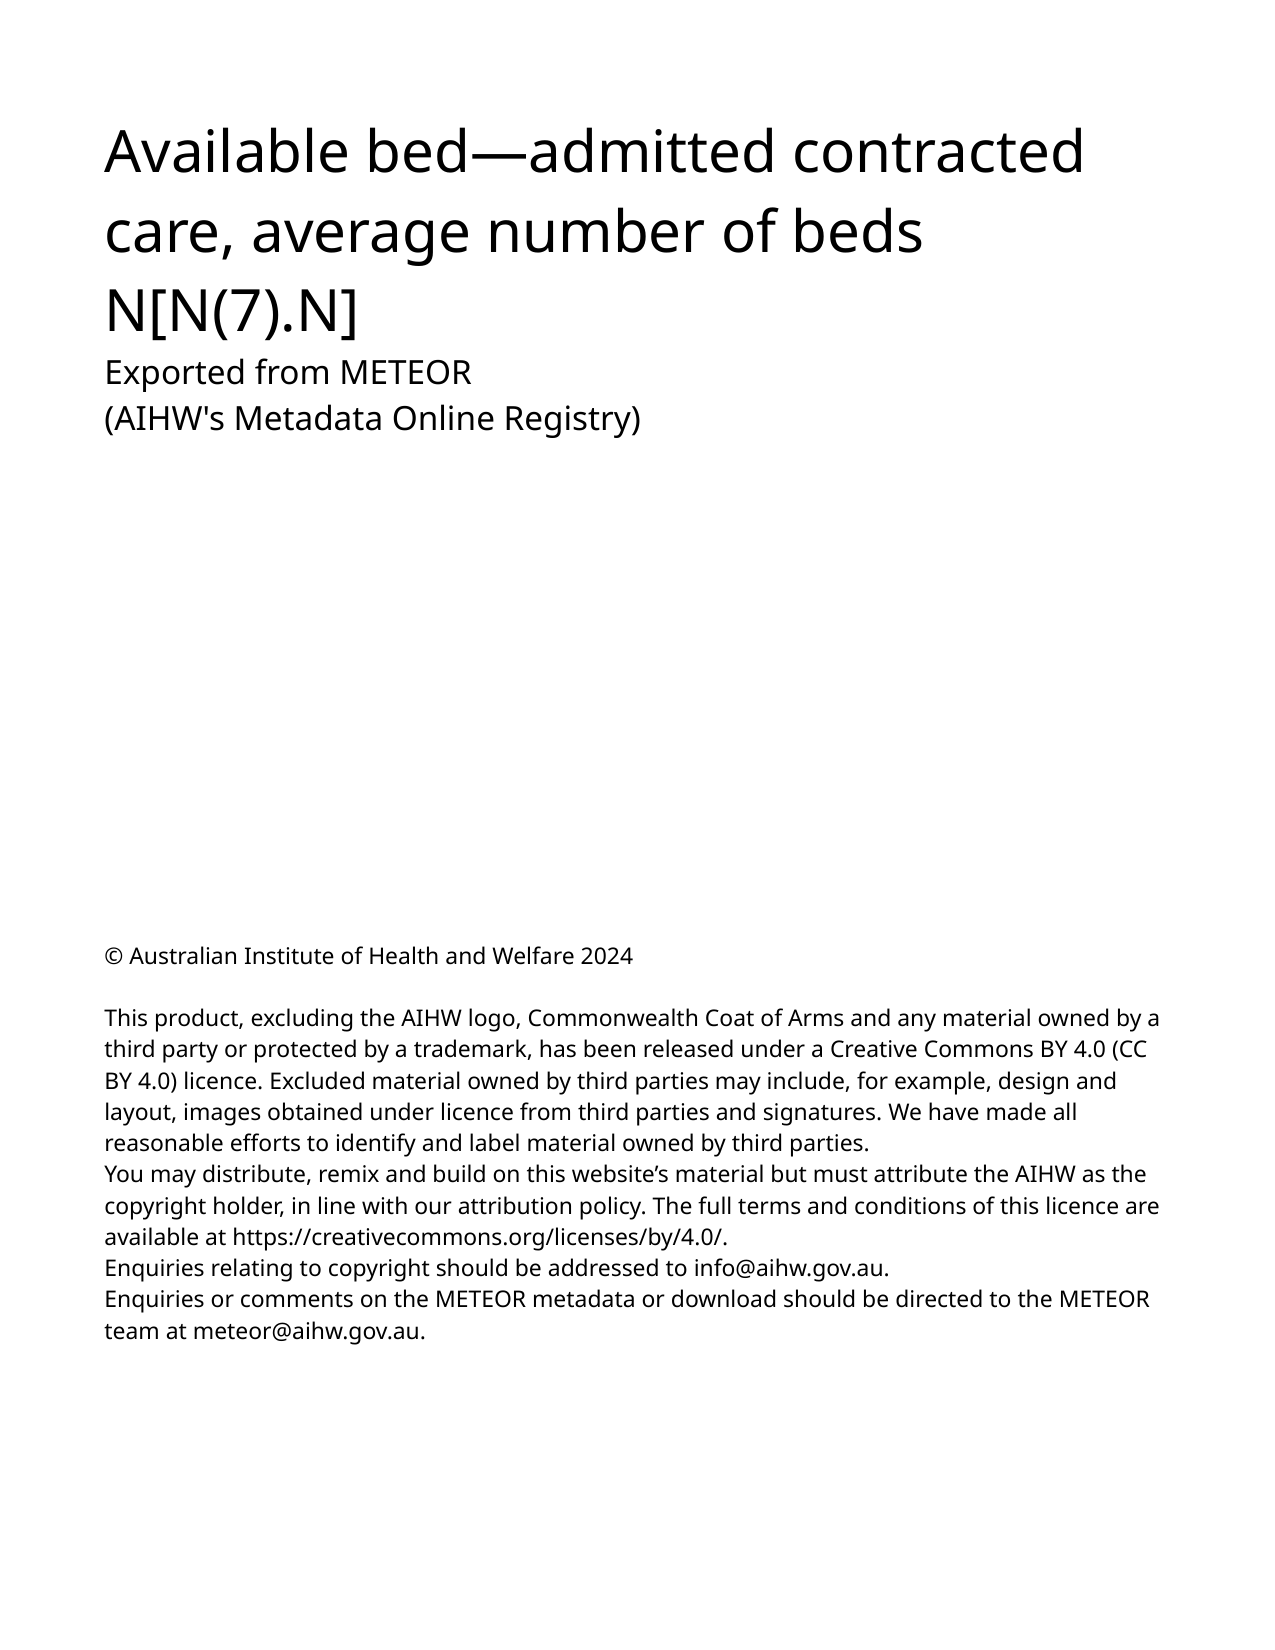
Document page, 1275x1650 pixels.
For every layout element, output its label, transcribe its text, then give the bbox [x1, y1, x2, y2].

subtitle (AIHW's Metadata Online Registry) [104, 394, 1171, 440]
text Enquiries or comments on the METEOR metadata or download should be directed to the METEOR team at meteor@aihw.gov.au. [104, 1283, 1171, 1346]
text This product, excluding the AIHW logo, Commonwealth Coat of Arms and any material owned by a third party or protected by a trademark, has been released under a Creative Commons BY 4.0 (CC BY 4.0) licence. Excluded material owned by third parties may include, for example, design and layout, images obtained under licence from third parties and signatures. We have made all reasonable efforts to identify and label material owned by third parties. [104, 1002, 1171, 1158]
text You may distribute, remix and build on this website’s material but must attribute the AIHW as the copyright holder, in line with our attribution policy. The full terms and conditions of this licence are available at https://creativecommons.org/licenses/by/4.0/. [104, 1158, 1171, 1252]
subtitle Exported from METEOR [104, 349, 1171, 394]
title Available bed—admitted contracted care, average number of beds N[N(7).N] [104, 110, 1171, 349]
text © Australian Institute of Health and Welfare 2024 [104, 940, 1171, 971]
text Enquiries relating to copyright should be addressed to info@aihw.gov.au. [104, 1252, 1171, 1283]
